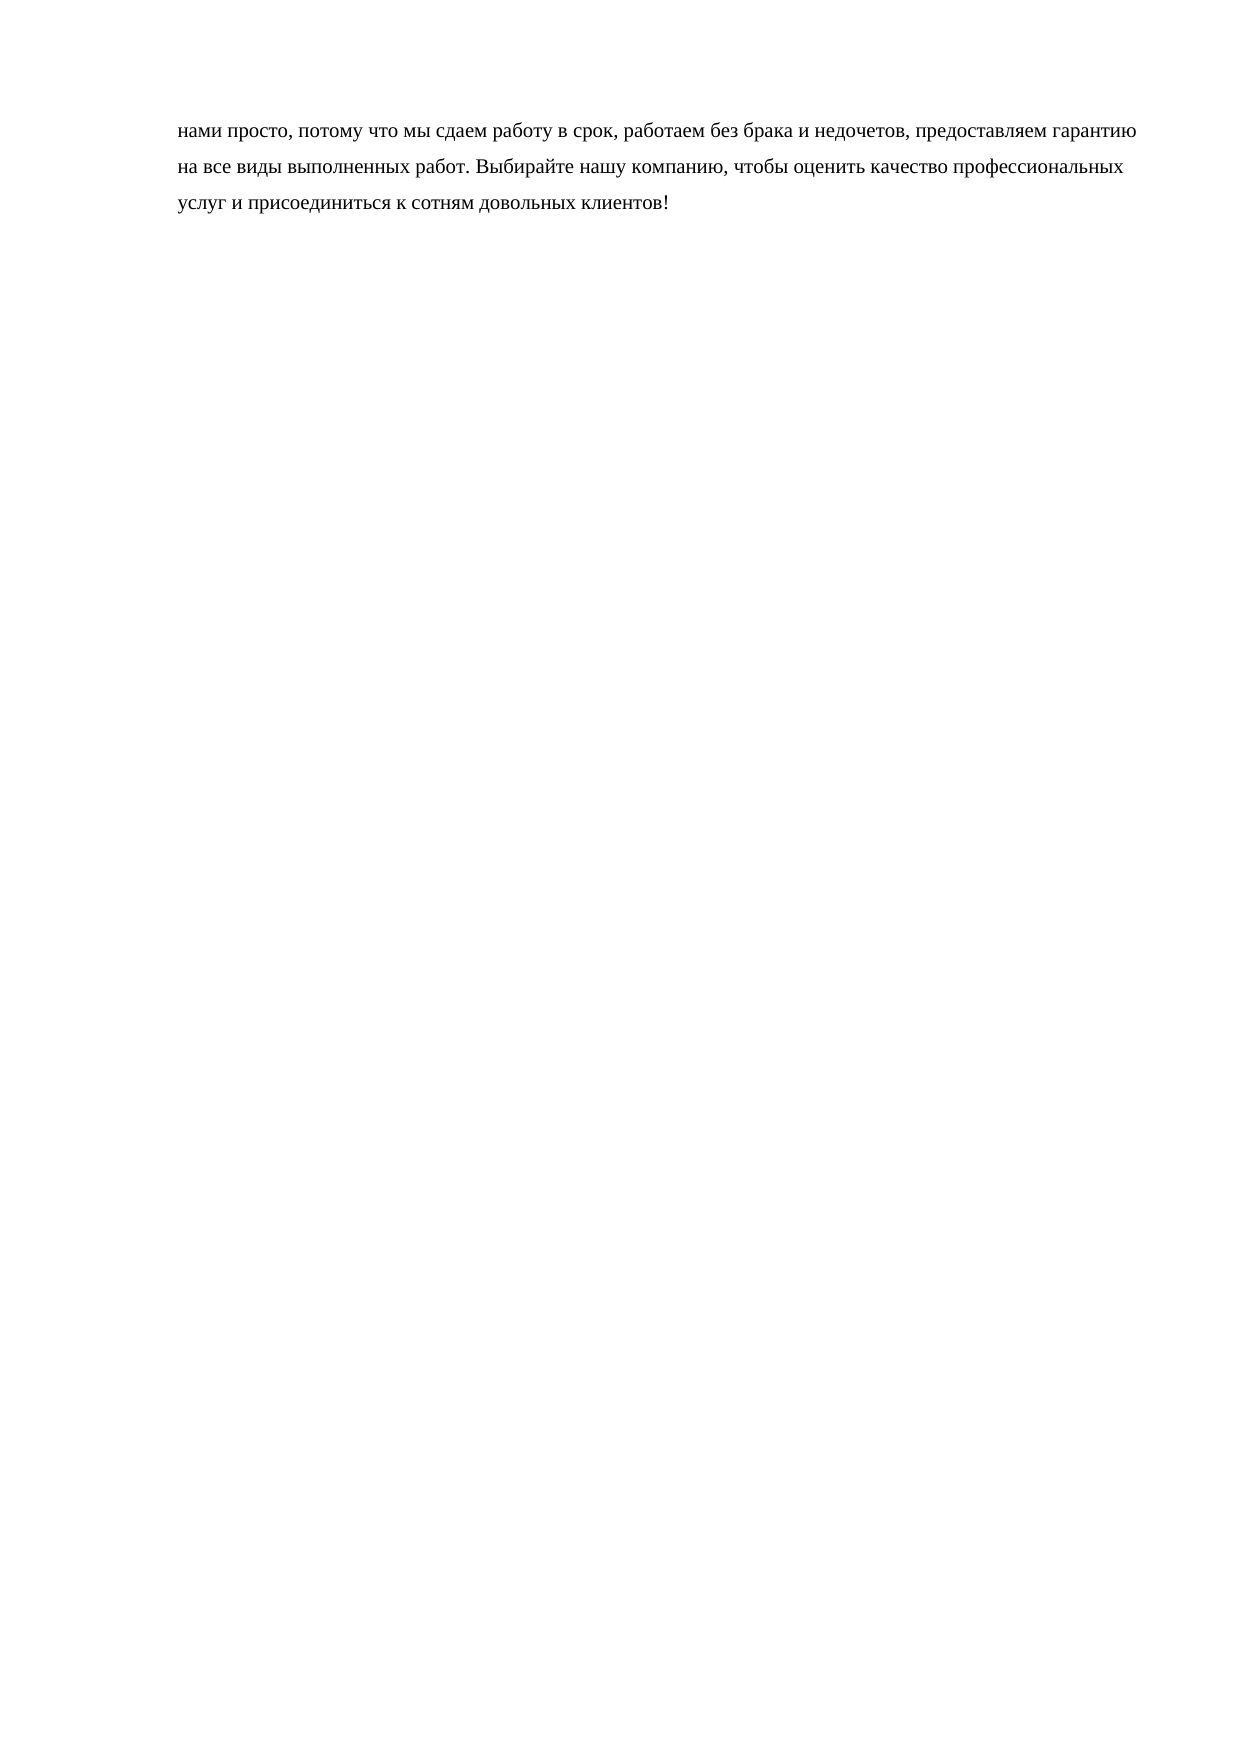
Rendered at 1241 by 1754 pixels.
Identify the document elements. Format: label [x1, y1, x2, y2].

text [177, 118, 1152, 214]
